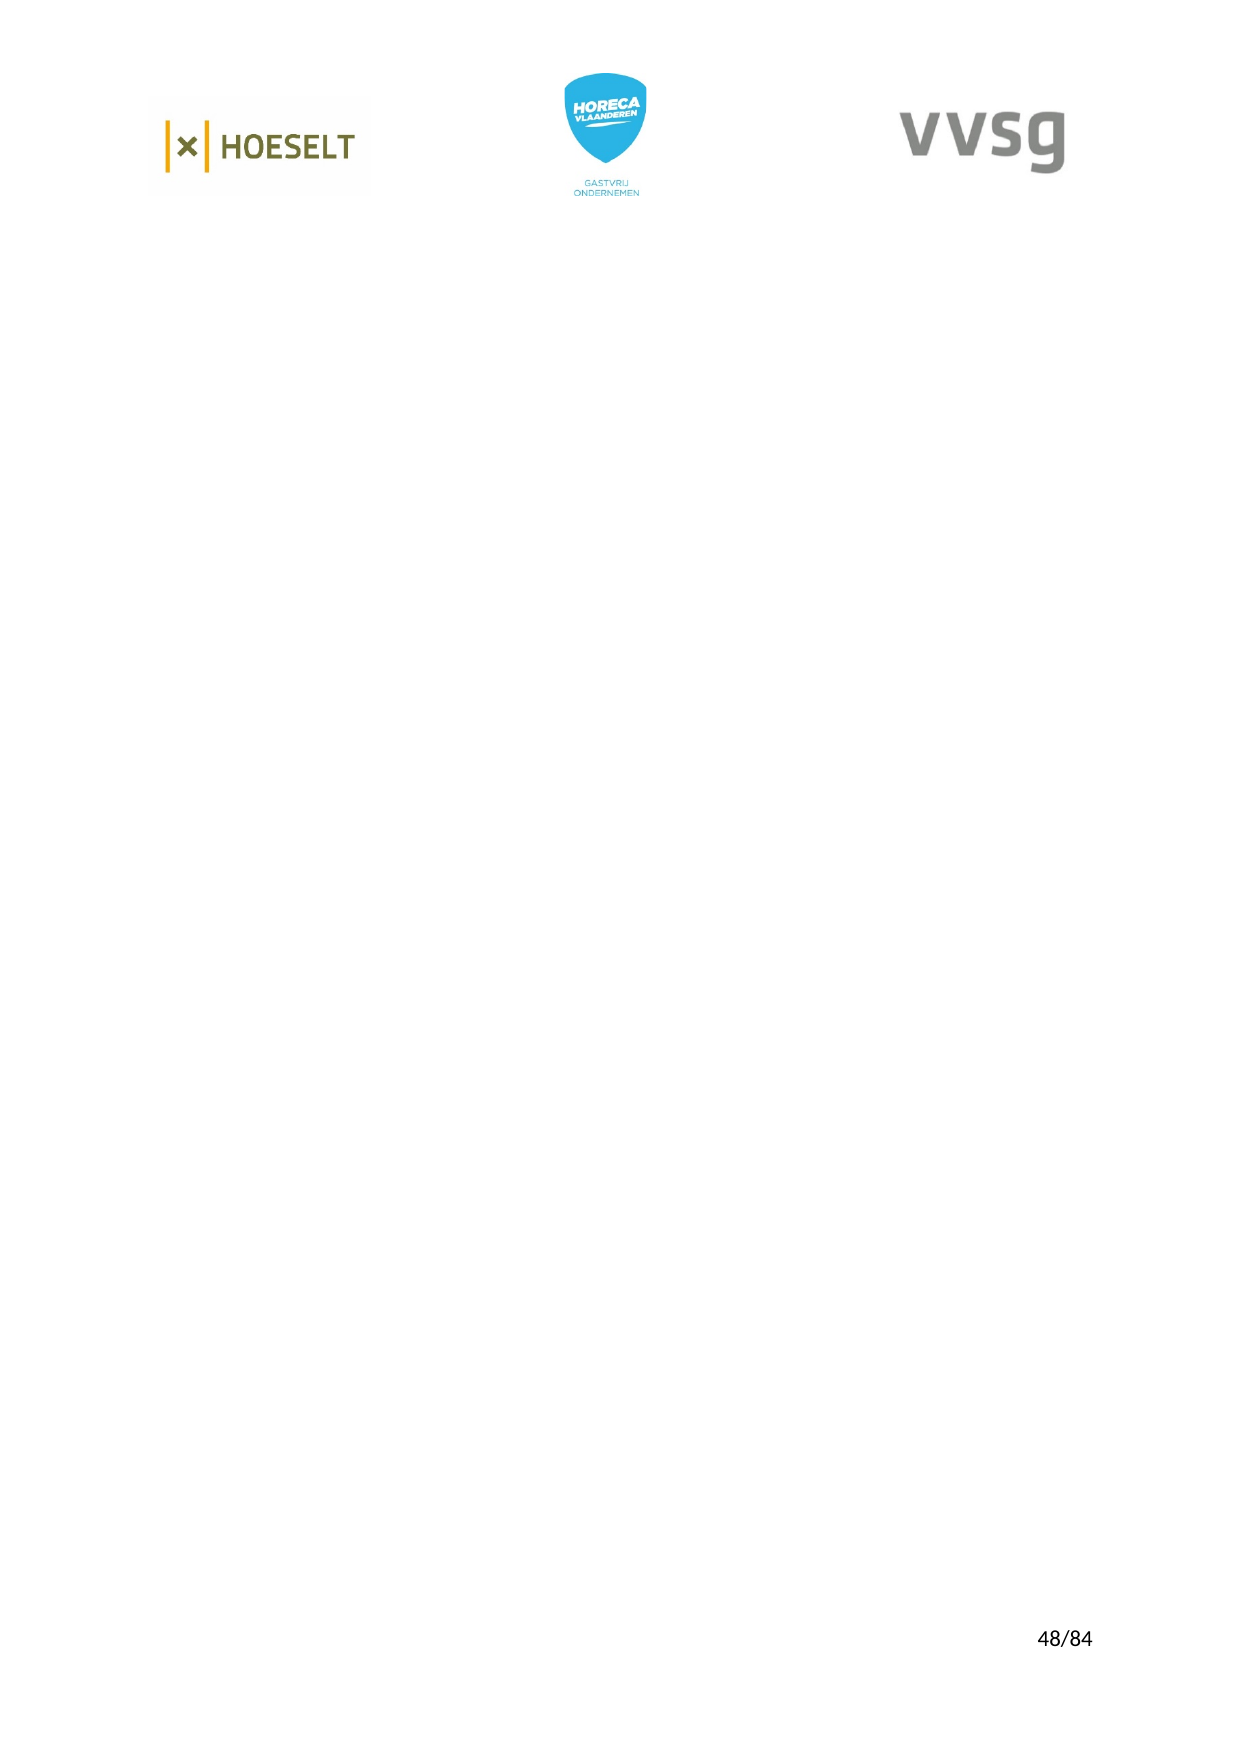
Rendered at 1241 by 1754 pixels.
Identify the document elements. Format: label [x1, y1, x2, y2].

picture [147, 96, 372, 196]
picture [564, 73, 647, 196]
picture [882, 93, 1082, 190]
